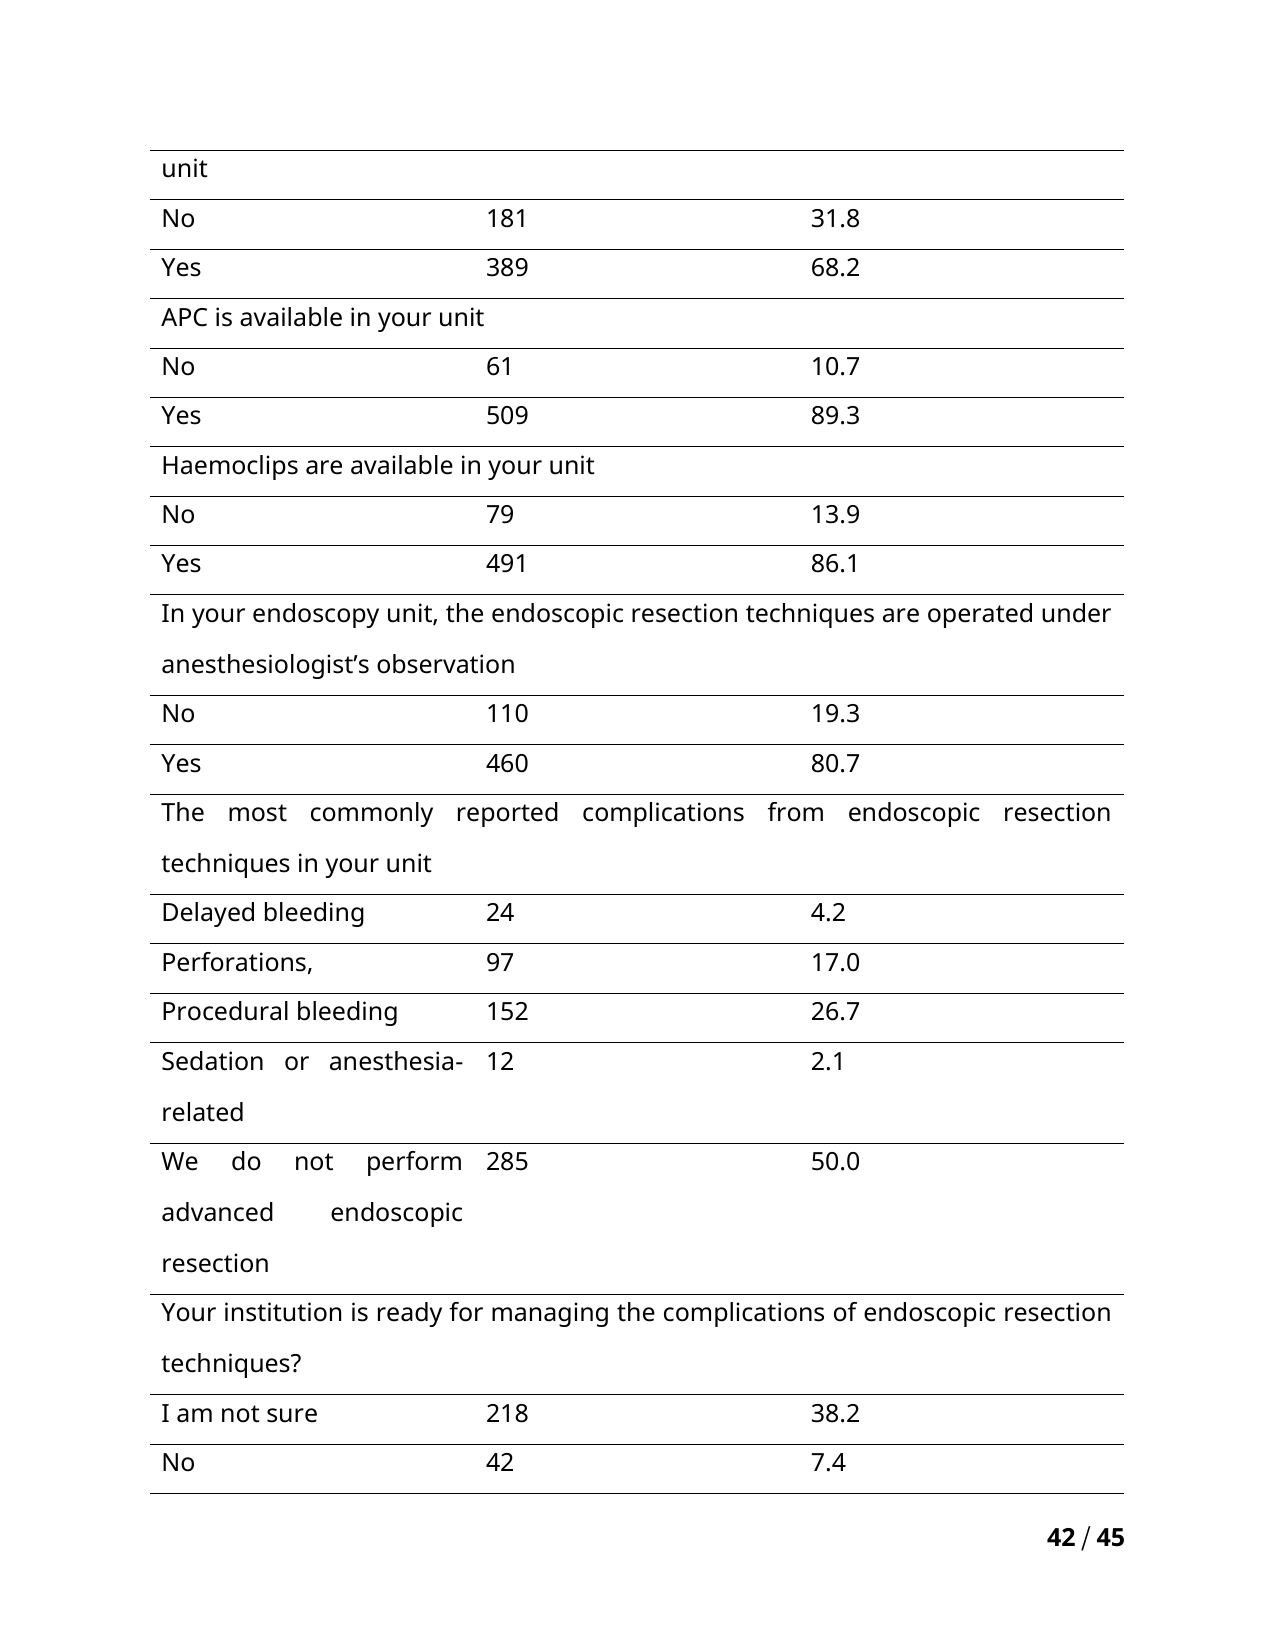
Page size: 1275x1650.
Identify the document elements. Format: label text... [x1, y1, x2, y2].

table_cell 89.3 [799, 398, 1124, 446]
table_cell 24 [475, 895, 799, 943]
table_cell 80.7 [799, 745, 1124, 793]
table_cell 17.0 [799, 944, 1124, 993]
table_cell 181 [475, 200, 799, 249]
table_cell 509 [475, 398, 799, 446]
table_cell 389 [475, 250, 799, 298]
table_cell 110 [475, 696, 799, 744]
table_cell 12 [475, 1043, 799, 1142]
table_cell Perforations, [150, 944, 474, 993]
table_cell Sedation or anesthesia-related [150, 1043, 474, 1142]
table_cell 38.2 [799, 1395, 1124, 1444]
table_cell 79 [475, 497, 799, 545]
table_cell 4.2 [799, 895, 1124, 943]
table_cell 10.7 [799, 349, 1124, 397]
table_cell No [150, 497, 474, 545]
table_cell No [150, 1445, 474, 1493]
table_cell Yes [150, 745, 474, 793]
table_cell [150, 151, 1124, 199]
table_cell 86.1 [799, 546, 1124, 594]
table_cell 152 [475, 994, 799, 1042]
table_cell In your endoscopy unit, the endoscopic resection techniques are operated under anesthesiologist’s observation [150, 595, 1124, 695]
table_cell Delayed bleeding [150, 895, 474, 943]
table_cell 285 [475, 1144, 799, 1294]
table_cell 491 [475, 546, 799, 594]
table_cell No [150, 349, 474, 397]
table_cell We do not perform advanced endoscopic resection [150, 1144, 474, 1294]
table_cell 460 [475, 745, 799, 793]
table_cell Yes [150, 250, 474, 298]
table_cell 13.9 [799, 497, 1124, 545]
table_cell APC is available in your unit [150, 299, 1124, 347]
table_cell 42 [475, 1445, 799, 1493]
table_cell The most commonly reported complications from endoscopic resection techniques in your unit [150, 795, 1124, 894]
table_cell Procedural bleeding [150, 994, 474, 1042]
table_cell 31.8 [799, 200, 1124, 249]
table_cell 26.7 [799, 994, 1124, 1042]
table_cell Yes [150, 546, 474, 594]
table_cell 61 [475, 349, 799, 397]
table_cell No [150, 200, 474, 249]
table_cell 7.4 [799, 1445, 1124, 1493]
table_cell I am not sure [150, 1395, 474, 1444]
table_cell 97 [475, 944, 799, 993]
table_cell 68.2 [799, 250, 1124, 298]
table_cell 19.3 [799, 696, 1124, 744]
table_cell Your institution is ready for managing the complications of endoscopic resection techniques? [150, 1295, 1124, 1394]
table_cell Haemoclips are available in your unit [150, 447, 1124, 496]
table_cell 50.0 [799, 1144, 1124, 1294]
table_cell 218 [475, 1395, 799, 1444]
table_cell 2.1 [799, 1043, 1124, 1142]
table_cell No [150, 696, 474, 744]
table_cell Yes [150, 398, 474, 446]
